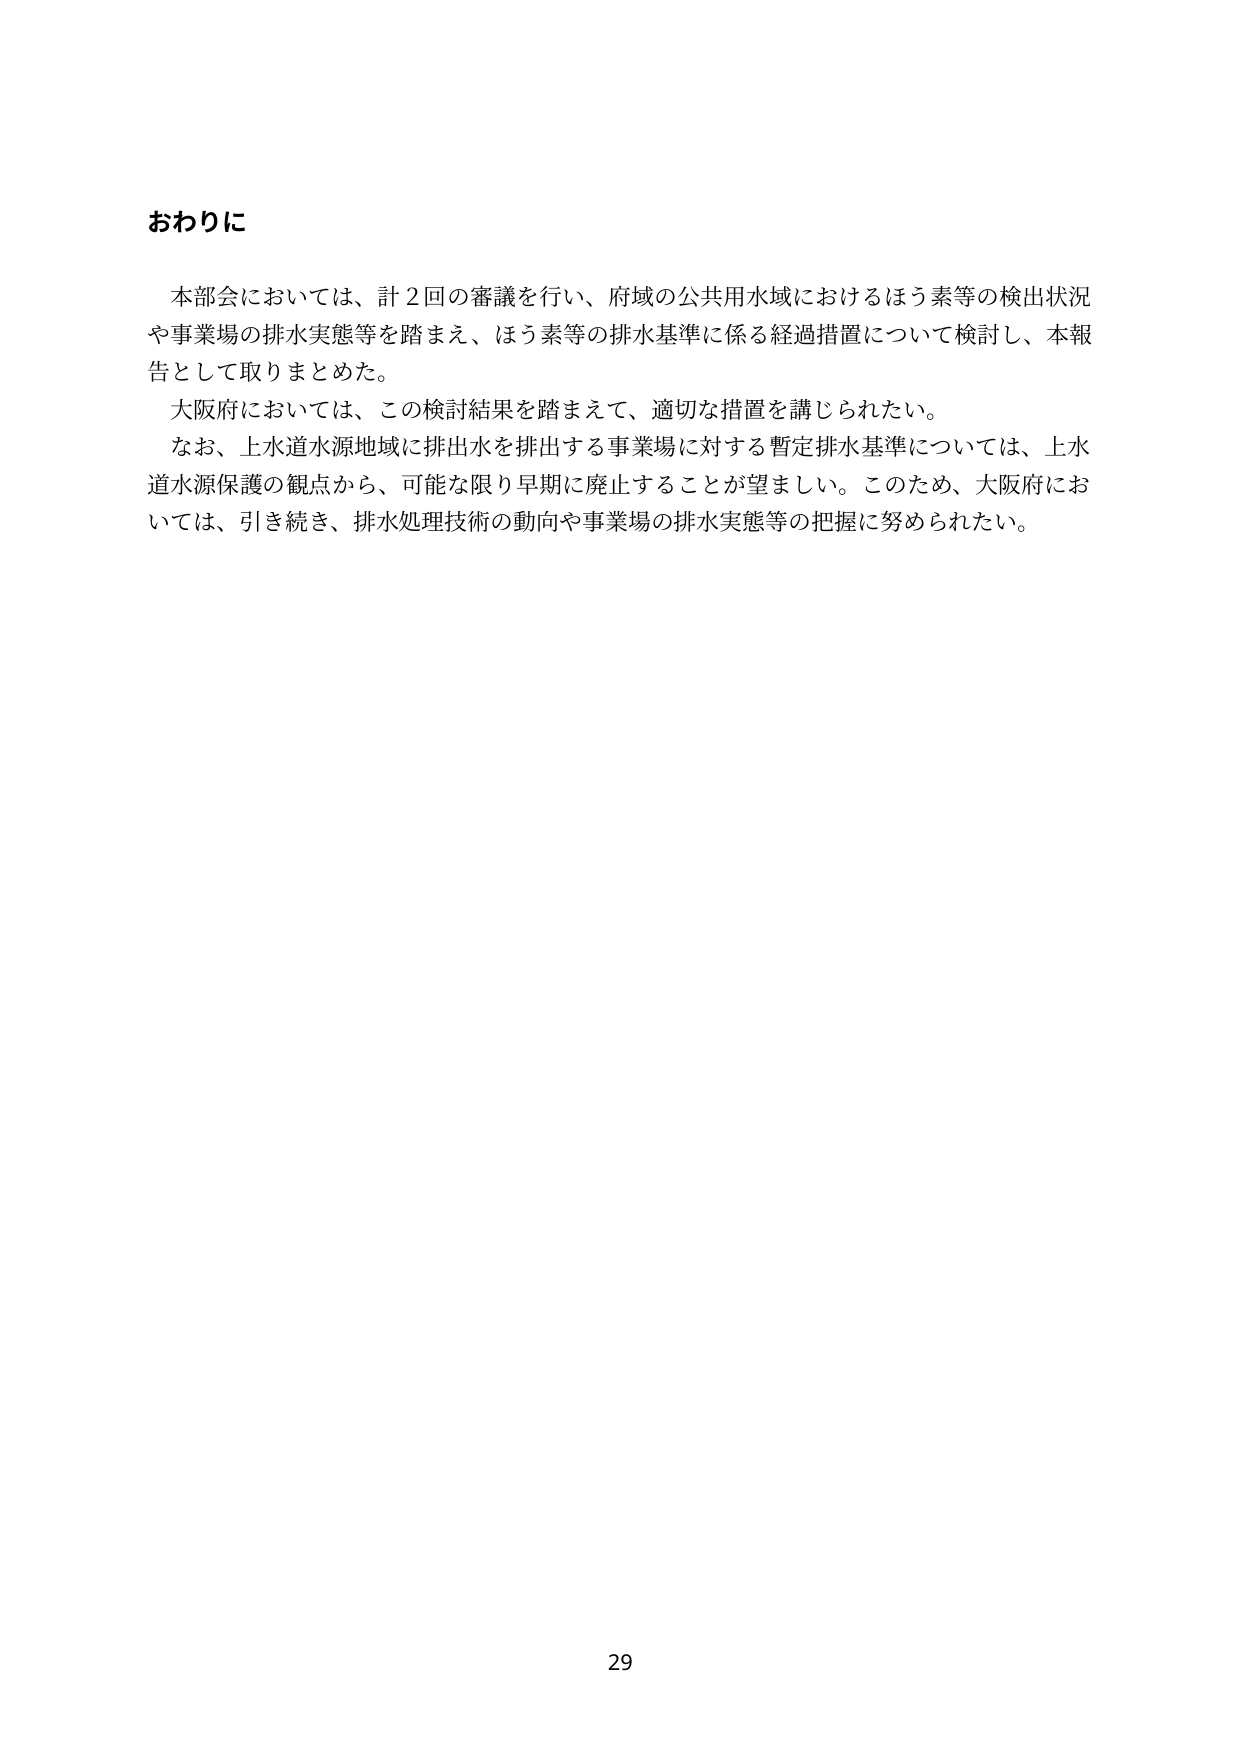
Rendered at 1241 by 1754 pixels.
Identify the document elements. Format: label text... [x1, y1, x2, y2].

text 大阪府においては、この検討結果を踏まえて、適切な措置を講じられたい。 [148, 389, 1092, 427]
text なお、上水道水源地域に排出水を排出する事業場に対する暫定排水基準については、上水道水源保護の観点から、可能な限り早期に廃止することが望ましい。このため、大阪府においては、引き続き、排水処理技術の動向や事業場の排水実態等の把握に努められたい。 [148, 427, 1092, 539]
text 本部会においては、計２回の審議を行い、府域の公共用水域におけるほう素等の検出状況や事業場の排水実態等を踏まえ、ほう素等の排水基準に係る経過措置について検討し、本報告として取りまとめた。 [148, 277, 1092, 389]
subtitle おわりに [148, 202, 1092, 239]
